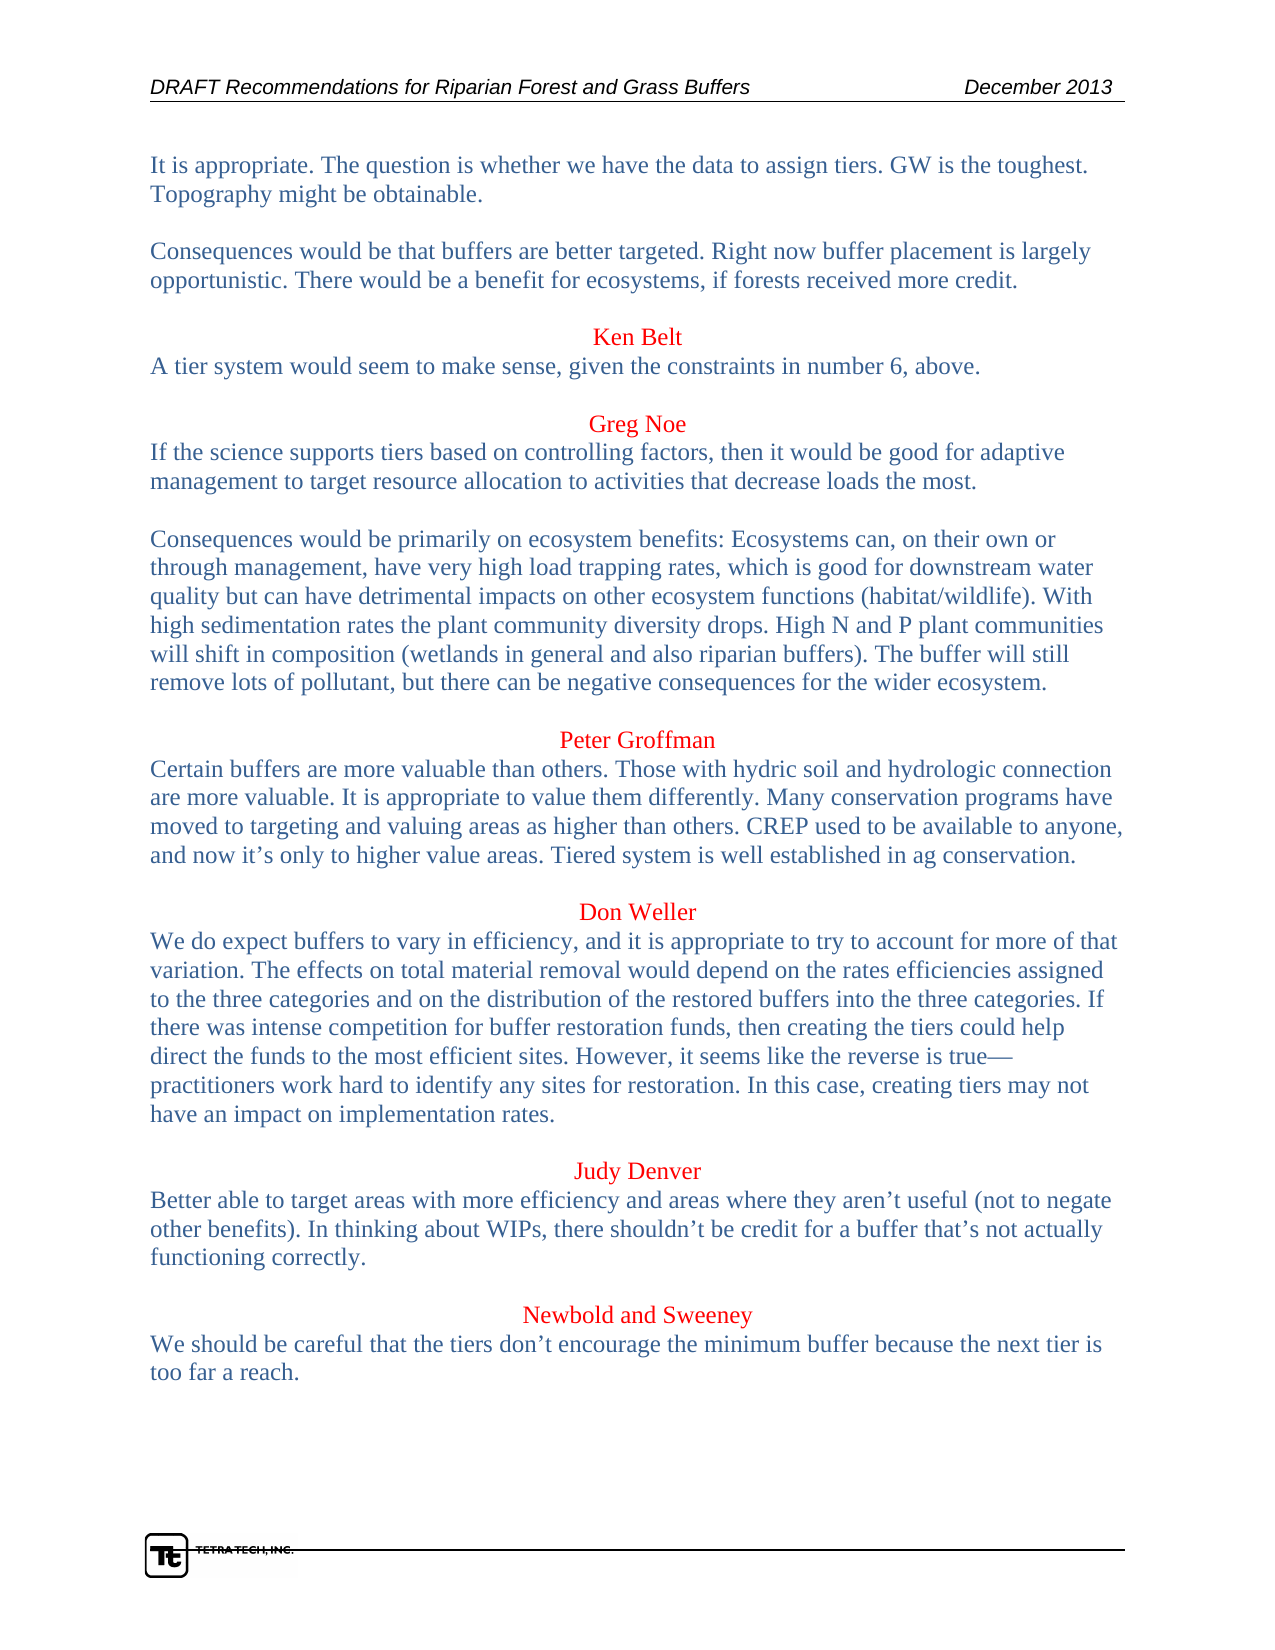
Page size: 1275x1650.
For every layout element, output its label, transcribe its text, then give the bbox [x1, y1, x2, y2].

list Newbold and Sweeney [150, 1300, 1125, 1329]
list Consequences would be primarily on ecosystem benefits: Ecosystems can, on their own or through management, have very high load trapping rates, which is good for downstream water quality but can have detrimental impacts on other ecosystem functions (habitat/wildlife). With high sedimentation rates the plant community diversity drops. High N and P plant communities will shift in composition (wetlands in general and also riparian buffers). The buffer will still remove lots of pollutant, but there can be negative consequences for the wider ecosystem. [150, 524, 1125, 696]
list If the science supports tiers based on controlling factors, then it would be good for adaptive management to target resource allocation to activities that decrease loads the most. [150, 437, 1125, 495]
list A tier system would seem to make sense, given the constraints in number 6, above. [150, 351, 1125, 380]
picture [144, 1533, 298, 1578]
list Peter Groffman [150, 725, 1125, 754]
list Better able to target areas with more efficiency and areas where they aren’t useful (not to negate other benefits). In thinking about WIPs, there shouldn’t be credit for a buffer that’s not actually functioning correctly. [150, 1185, 1125, 1271]
list We should be careful that the tiers don’t encourage the minimum buffer because the next tier is too far a reach. [150, 1329, 1125, 1386]
list Consequences would be that buffers are better targeted. Right now buffer placement is largely opportunistic. There would be a benefit for ecosystems, if forests received more credit. [150, 236, 1125, 294]
list Ken Belt [150, 322, 1125, 351]
list We do expect buffers to vary in efficiency, and it is appropriate to try to account for more of that variation. The effects on total material removal would depend on the rates efficiencies assigned to the three categories and on the distribution of the restored buffers into the three categories. If there was intense competition for buffer restoration funds, then creating the tiers could help direct the funds to the most efficient sites. However, it seems like the reverse is true—practitioners work hard to identify any sites for restoration. In this case, creating tiers may not have an impact on implementation rates. [150, 926, 1125, 1127]
list Certain buffers are more valuable than others. Those with hydric soil and hydrologic connection are more valuable. It is appropriate to value them differently. Many conservation programs have moved to targeting and valuing areas as higher than others. CREP used to be available to anyone, and now it’s only to higher value areas. Tiered system is well established in ag conservation. [150, 754, 1125, 869]
list Don Weller [150, 897, 1125, 926]
list Judy Denver [150, 1156, 1125, 1185]
list It is appropriate. The question is whether we have the data to assign tiers. GW is the toughest. Topography might be obtainable. [150, 150, 1125, 207]
list Greg Noe [150, 409, 1125, 437]
